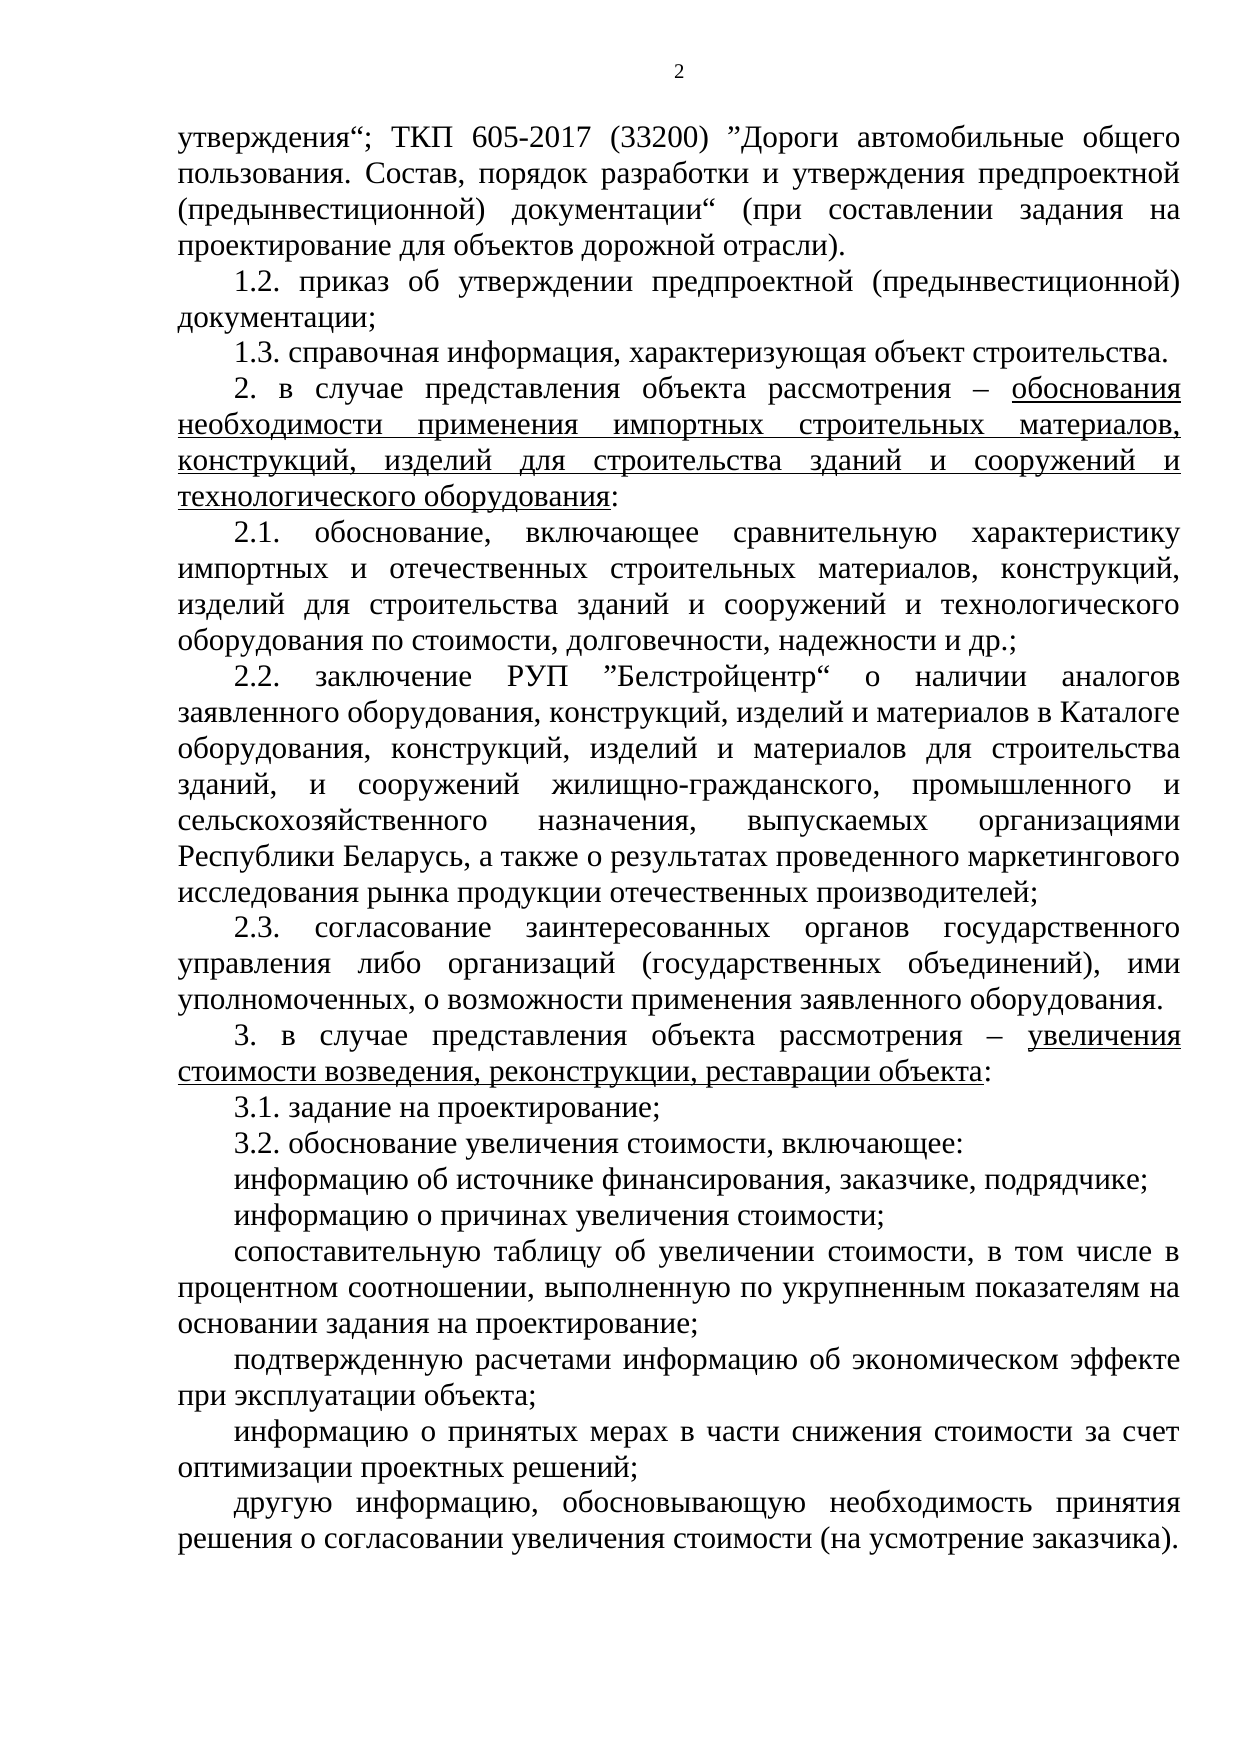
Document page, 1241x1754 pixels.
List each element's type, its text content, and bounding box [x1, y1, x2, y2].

text 2. в случае представления объекта рассмотрения – обоснования необходимости применения импортных строительных материалов, конструкций, изделий для строительства зданий и сооружений и технологического оборудования: [177, 474, 1181, 513]
text 1.2. приказ об утверждении предпроектной (предынвестиционной) документации; [177, 262, 1181, 334]
text 3.1. задание на проектирование; [177, 1088, 1181, 1124]
text подтвержденную расчетами информацию об экономическом эффекте при эксплуатации объекта; [177, 1340, 1181, 1412]
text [177, 118, 1181, 262]
text информацию о причинах увеличения стоимости; [177, 1196, 1181, 1232]
text сопоставительную таблицу об увеличении стоимости, в том числе в процентном соотношении, выполненную по укрупненным показателям на основании задания на проектирование; [177, 1232, 1181, 1340]
text 2.2. заключение РУП ”Белстройцентр“ о наличии аналогов заявленного оборудования, конструкций, изделий и материалов в Каталоге оборудования, конструкций, изделий и материалов для строительства зданий, и сооружений жилищно-гражданского, промышленного и сельскохозяйственного назначения, выпускаемых организациями Республики Беларусь, а также о результатах проведенного маркетингового исследования рынка продукции отечественных производителей; [177, 657, 1181, 909]
text 2.1. обоснование, включающее сравнительную характеристику импортных и отечественных строительных материалов, конструкций, изделий для строительства зданий и сооружений и технологического оборудования по стоимости, долговечности, надежности и др.; [177, 513, 1181, 657]
text 2. в случае представления объекта рассмотрения – обоснования необходимости применения импортных строительных материалов, конструкций, изделий для строительства зданий и сооружений и технологического оборудования: [177, 370, 1181, 437]
text 3. в случае представления объекта рассмотрения – увеличения стоимости возведения, реконструкции, реставрации объекта: [177, 1017, 1181, 1088]
text 3.2. обоснование увеличения стоимости, включающее: [177, 1124, 1181, 1160]
text 2. в случае представления объекта рассмотрения – обоснования необходимости применения импортных строительных материалов, конструкций, изделий для строительства зданий и сооружений и технологического оборудования: [177, 438, 1181, 473]
text 2.3. согласование заинтересованных органов государственного управления либо организаций (государственных объединений), ими уполномоченных, о возможности применения заявленного оборудования. [177, 909, 1181, 1017]
text информацию об источнике финансирования, заказчике, подрядчике; [177, 1160, 1181, 1196]
text 1.3. справочная информация, характеризующая объект строительства. [177, 334, 1181, 370]
text информацию о принятых мерах в части снижения стоимости за счет оптимизации проектных решений; [177, 1412, 1181, 1484]
text другую информацию, обосновывающую необходимость принятия решения о согласовании увеличения стоимости (на усмотрение заказчика). [177, 1484, 1181, 1556]
